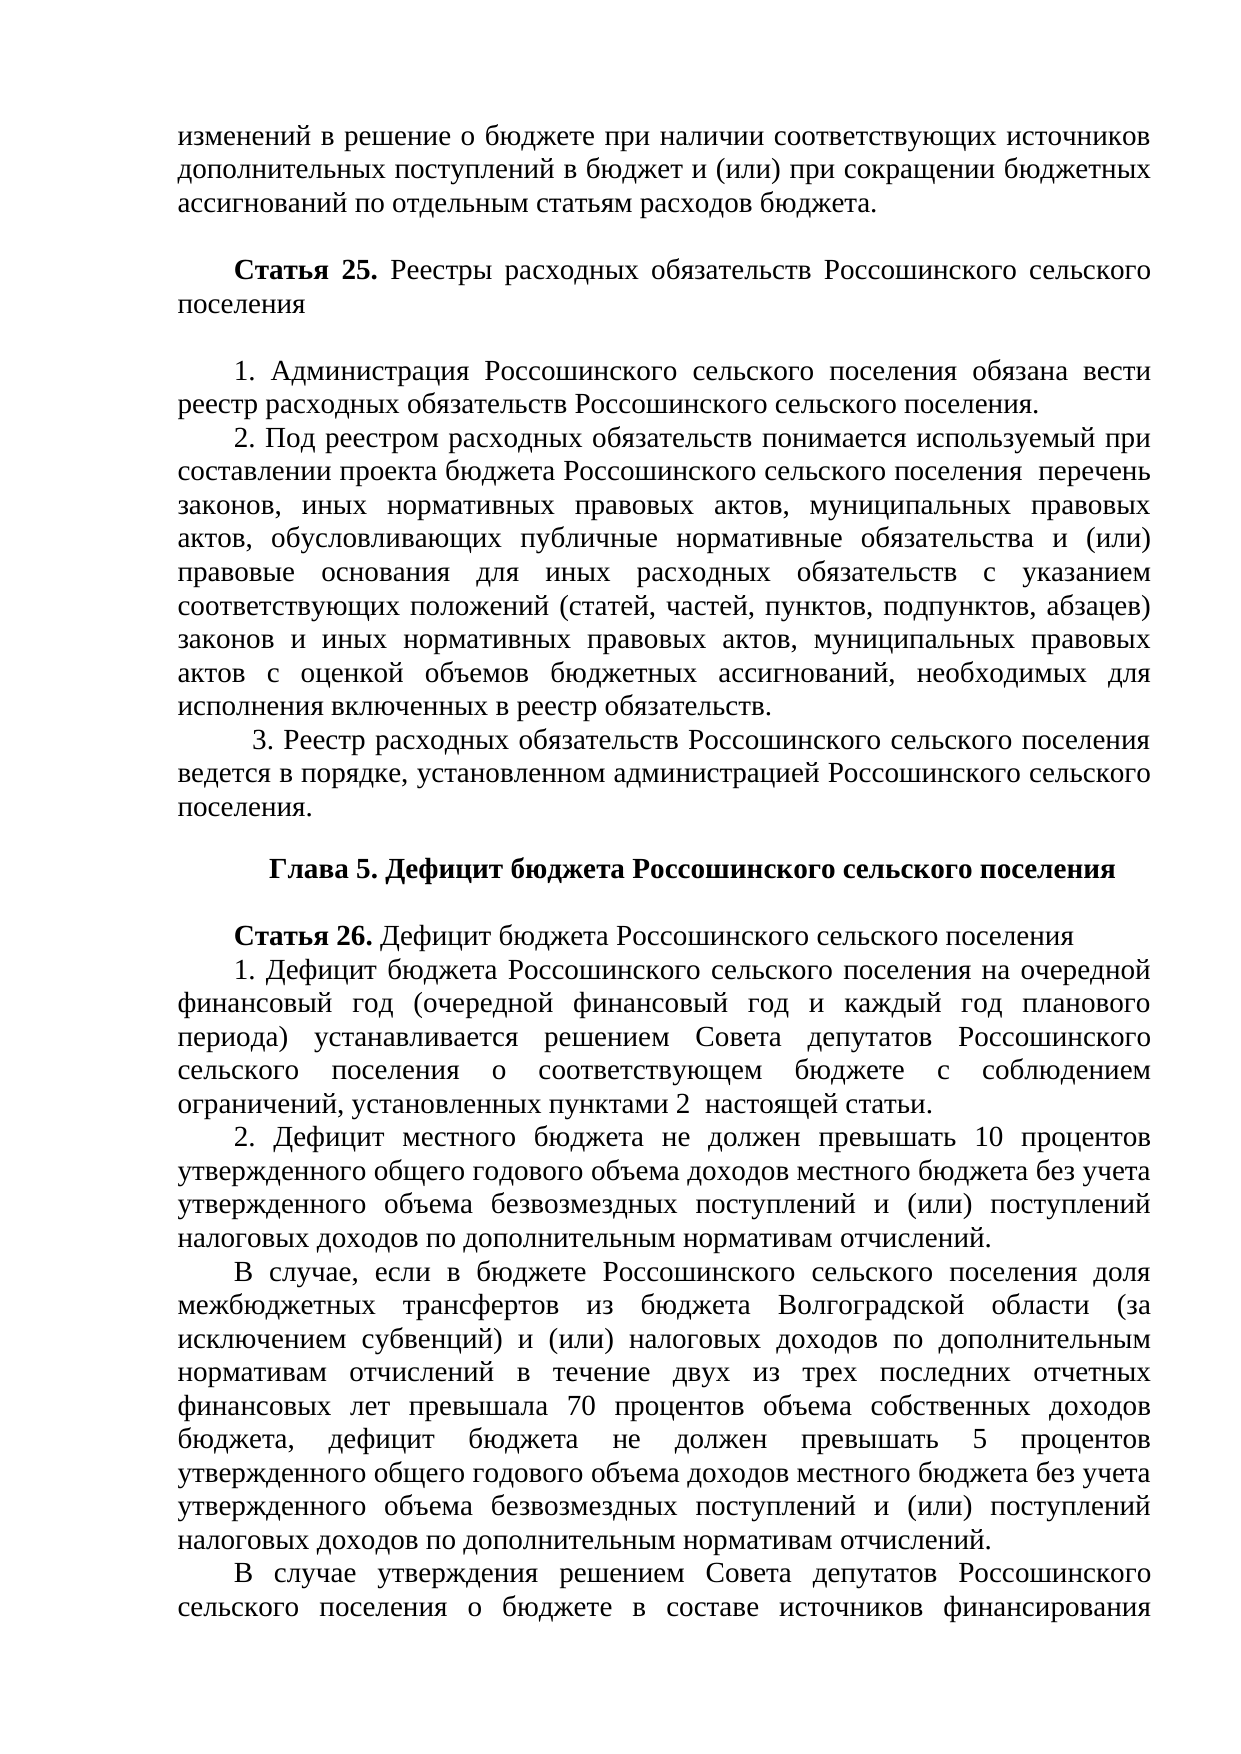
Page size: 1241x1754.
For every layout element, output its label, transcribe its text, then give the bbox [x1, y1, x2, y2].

text 3. Реестр расходных обязательств Россошинского сельского поселения ведется в порядке, установленном администрацией Россошинского сельского поселения. [177, 722, 1152, 822]
text Глава 5. Дефицит бюджета Россошинского сельского поселения [177, 851, 1152, 885]
text 1. Дефицит бюджета Россошинского сельского поселения на очередной финансовый год (очередной финансовый год и каждый год планового периода) устанавливается решением Совета депутатов Россошинского сельского поселения о соответствующем бюджете с соблюдением ограничений, установленных пунктами 2 настоящей статьи. [177, 952, 1152, 1119]
text Статья 25. Реестры расходных обязательств Россошинского сельского поселения [177, 252, 1152, 319]
text Статья 26. Дефицит бюджета Россошинского сельского поселения [177, 918, 1152, 952]
text 2. Дефицит местного бюджета не должен превышать 10 процентов утвержденного общего годового объема доходов местного бюджета без учета утвержденного объема безвозмездных поступлений и (или) поступлений налоговых доходов по дополнительным нормативам отчислений. [177, 1119, 1152, 1254]
text 2. Под реестром расходных обязательств понимается используемый при составлении проекта бюджета Россошинского сельского поселения перечень законов, иных нормативных правовых актов, муниципальных правовых актов, обусловливающих публичные нормативные обязательства и (или) правовые основания для иных расходных обязательств с указанием соответствующих положений (статей, частей, пунктов, подпунктов, абзацев) законов и иных нормативных правовых актов, муниципальных правовых актов с оценкой объемов бюджетных ассигнований, необходимых для исполнения включенных в реестр обязательств. [177, 420, 1152, 722]
text В случае, если в бюджете Россошинского сельского поселения доля межбюджетных трансфертов из бюджета Волгоградской области (за исключением субвенций) и (или) налоговых доходов по дополнительным нормативам отчислений в течение двух из трех последних отчетных финансовых лет превышала 70 процентов объема собственных доходов бюджета, дефицит бюджета не должен превышать 5 процентов утвержденного общего годового объема доходов местного бюджета без учета утвержденного объема безвозмездных поступлений и (или) поступлений налоговых доходов по дополнительным нормативам отчислений. [177, 1254, 1152, 1556]
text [177, 118, 1152, 219]
text 1. Администрация Россошинского сельского поселения обязана вести реестр расходных обязательств Россошинского сельского поселения. [177, 353, 1152, 420]
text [177, 1556, 1152, 1623]
